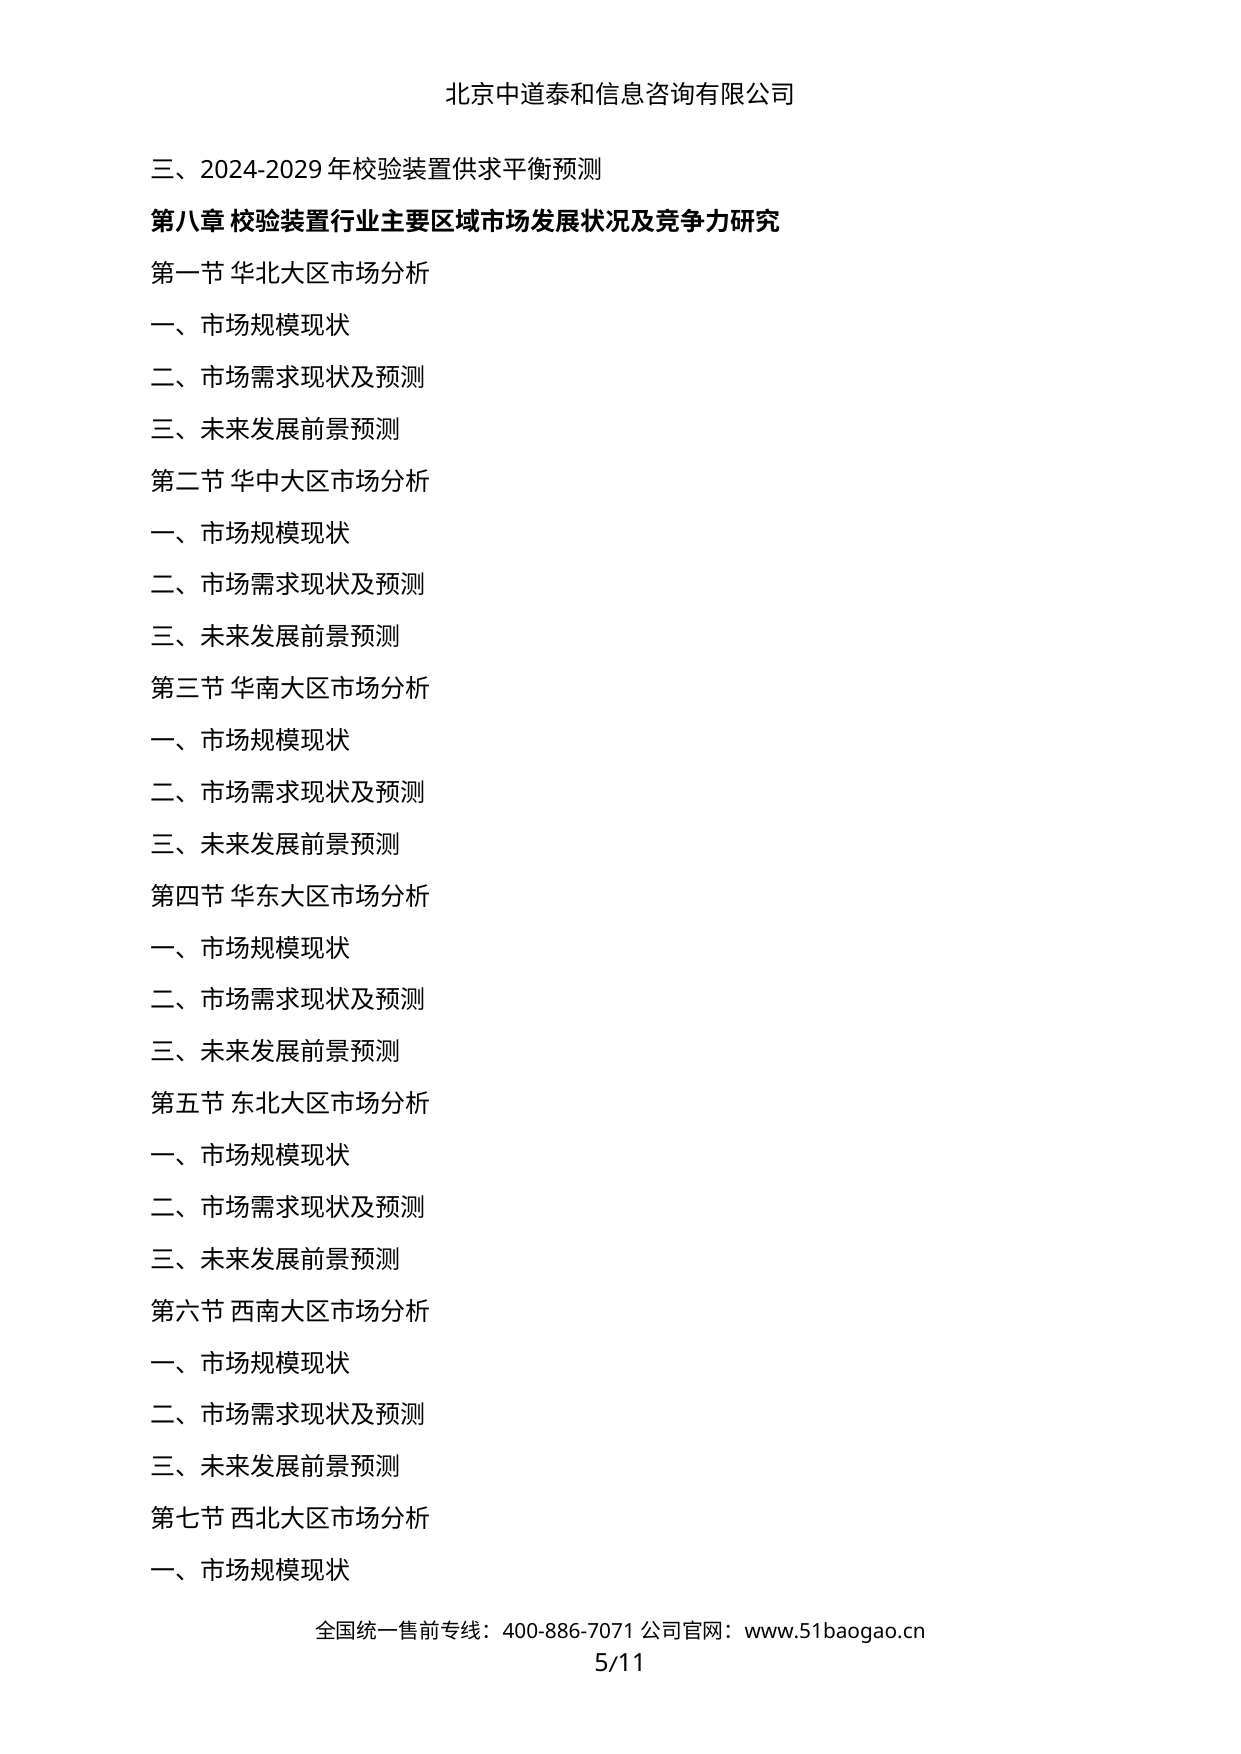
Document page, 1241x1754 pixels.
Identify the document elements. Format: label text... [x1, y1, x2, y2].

text 二、市场需求现状及预测 [150, 772, 1090, 809]
text 二、市场需求现状及预测 [150, 565, 1090, 601]
text 第五节 东北大区市场分析 [150, 1084, 1090, 1120]
text 三、未来发展前景预测 [150, 1032, 1090, 1068]
text 一、市场规模现状 [150, 928, 1090, 964]
text 一、市场规模现状 [150, 1136, 1090, 1172]
text 第四节 华东大区市场分析 [150, 876, 1090, 912]
text 二、市场需求现状及预测 [150, 1395, 1090, 1431]
text 一、市场规模现状 [150, 1343, 1090, 1379]
text 一、市场规模现状 [150, 1551, 1090, 1587]
text 二、市场需求现状及预测 [150, 1187, 1090, 1224]
text 第八章 校验装置行业主要区域市场发展状况及竞争力研究 [150, 202, 1090, 238]
text 一、市场规模现状 [150, 306, 1090, 342]
text 三、2024-2029年校验装置供求平衡预测 [150, 150, 1090, 186]
text 一、市场规模现状 [150, 721, 1090, 757]
text 第三节 华南大区市场分析 [150, 669, 1090, 705]
text 第二节 华中大区市场分析 [150, 461, 1090, 497]
text 三、未来发展前景预测 [150, 409, 1090, 446]
text 三、未来发展前景预测 [150, 617, 1090, 653]
text 二、市场需求现状及预测 [150, 357, 1090, 394]
text 二、市场需求现状及预测 [150, 980, 1090, 1016]
text 三、未来发展前景预测 [150, 1447, 1090, 1483]
text 三、未来发展前景预测 [150, 1239, 1090, 1276]
text 第七节 西北大区市场分析 [150, 1499, 1090, 1535]
text 一、市场规模现状 [150, 513, 1090, 549]
text 第六节 西南大区市场分析 [150, 1291, 1090, 1327]
text 三、未来发展前景预测 [150, 824, 1090, 861]
text 第一节 华北大区市场分析 [150, 254, 1090, 290]
